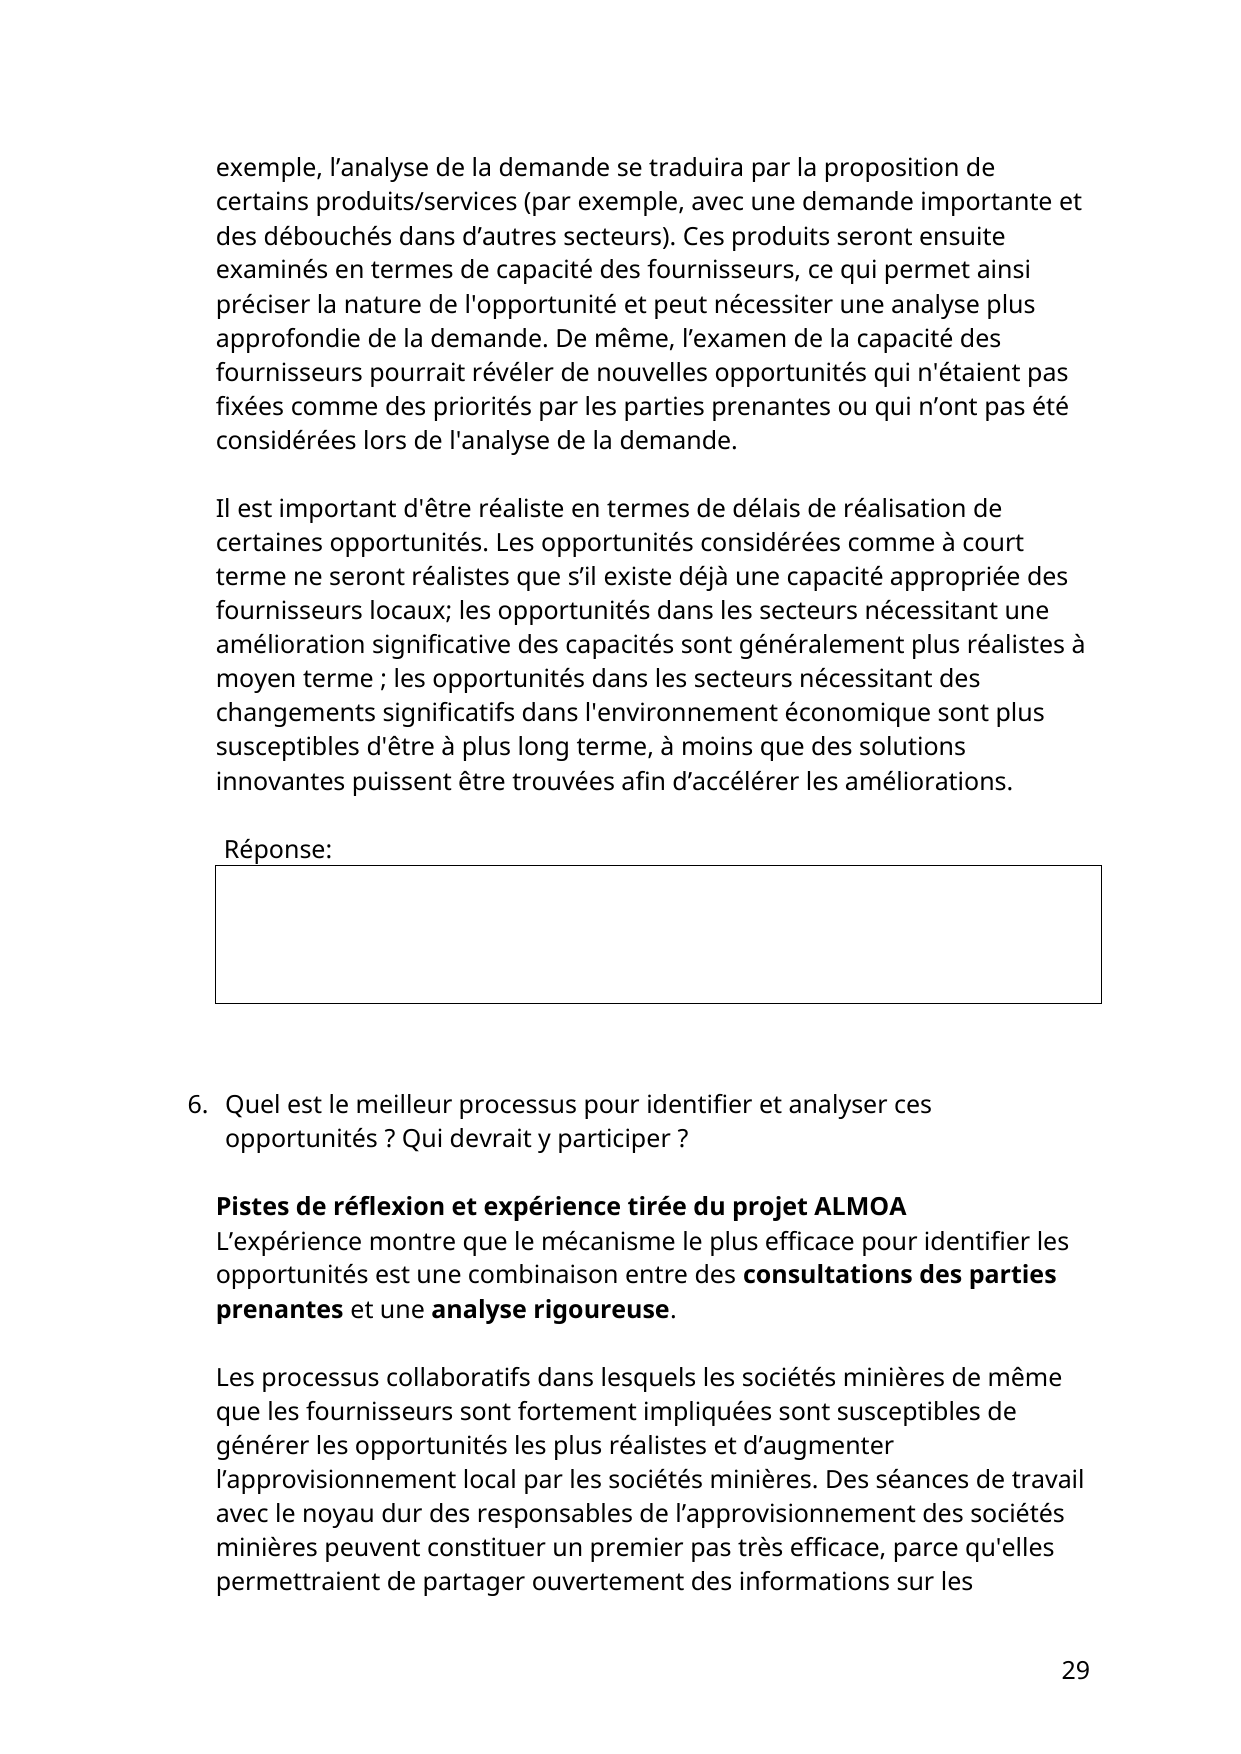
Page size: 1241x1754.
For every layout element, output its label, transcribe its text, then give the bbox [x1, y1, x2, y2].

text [216, 150, 1090, 457]
text Il est important d'être réaliste en termes de délais de réalisation de certaines opportunités. Les opportunités considérées comme à court terme ne seront réalistes que s’il existe déjà une capacité appropriée des fournisseurs locaux; les opportunités dans les secteurs nécessitant une amélioration significative des capacités sont généralement plus réalistes à moyen terme ; les opportunités dans les secteurs nécessitant des changements significatifs dans l'environnement économique sont plus susceptibles d'être à plus long terme, à moins que des solutions innovantes puissent être trouvées afin d’accélérer les améliorations. [216, 491, 1090, 797]
table_header [216, 866, 1101, 1003]
text Pistes de réflexion et expérience tirée du projet ALMOA [216, 1189, 1090, 1223]
text Réponse: [224, 831, 1090, 865]
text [216, 1359, 1090, 1598]
list Quel est le meilleur processus pour identifier et analyser ces opportunités ? Qui devrait y participer ? [187, 1087, 1090, 1155]
text L’expérience montre que le mécanisme le plus efficace pour identifier les opportunités est une combinaison entre des consultations des parties prenantes et une analyse rigoureuse. [216, 1223, 1090, 1325]
